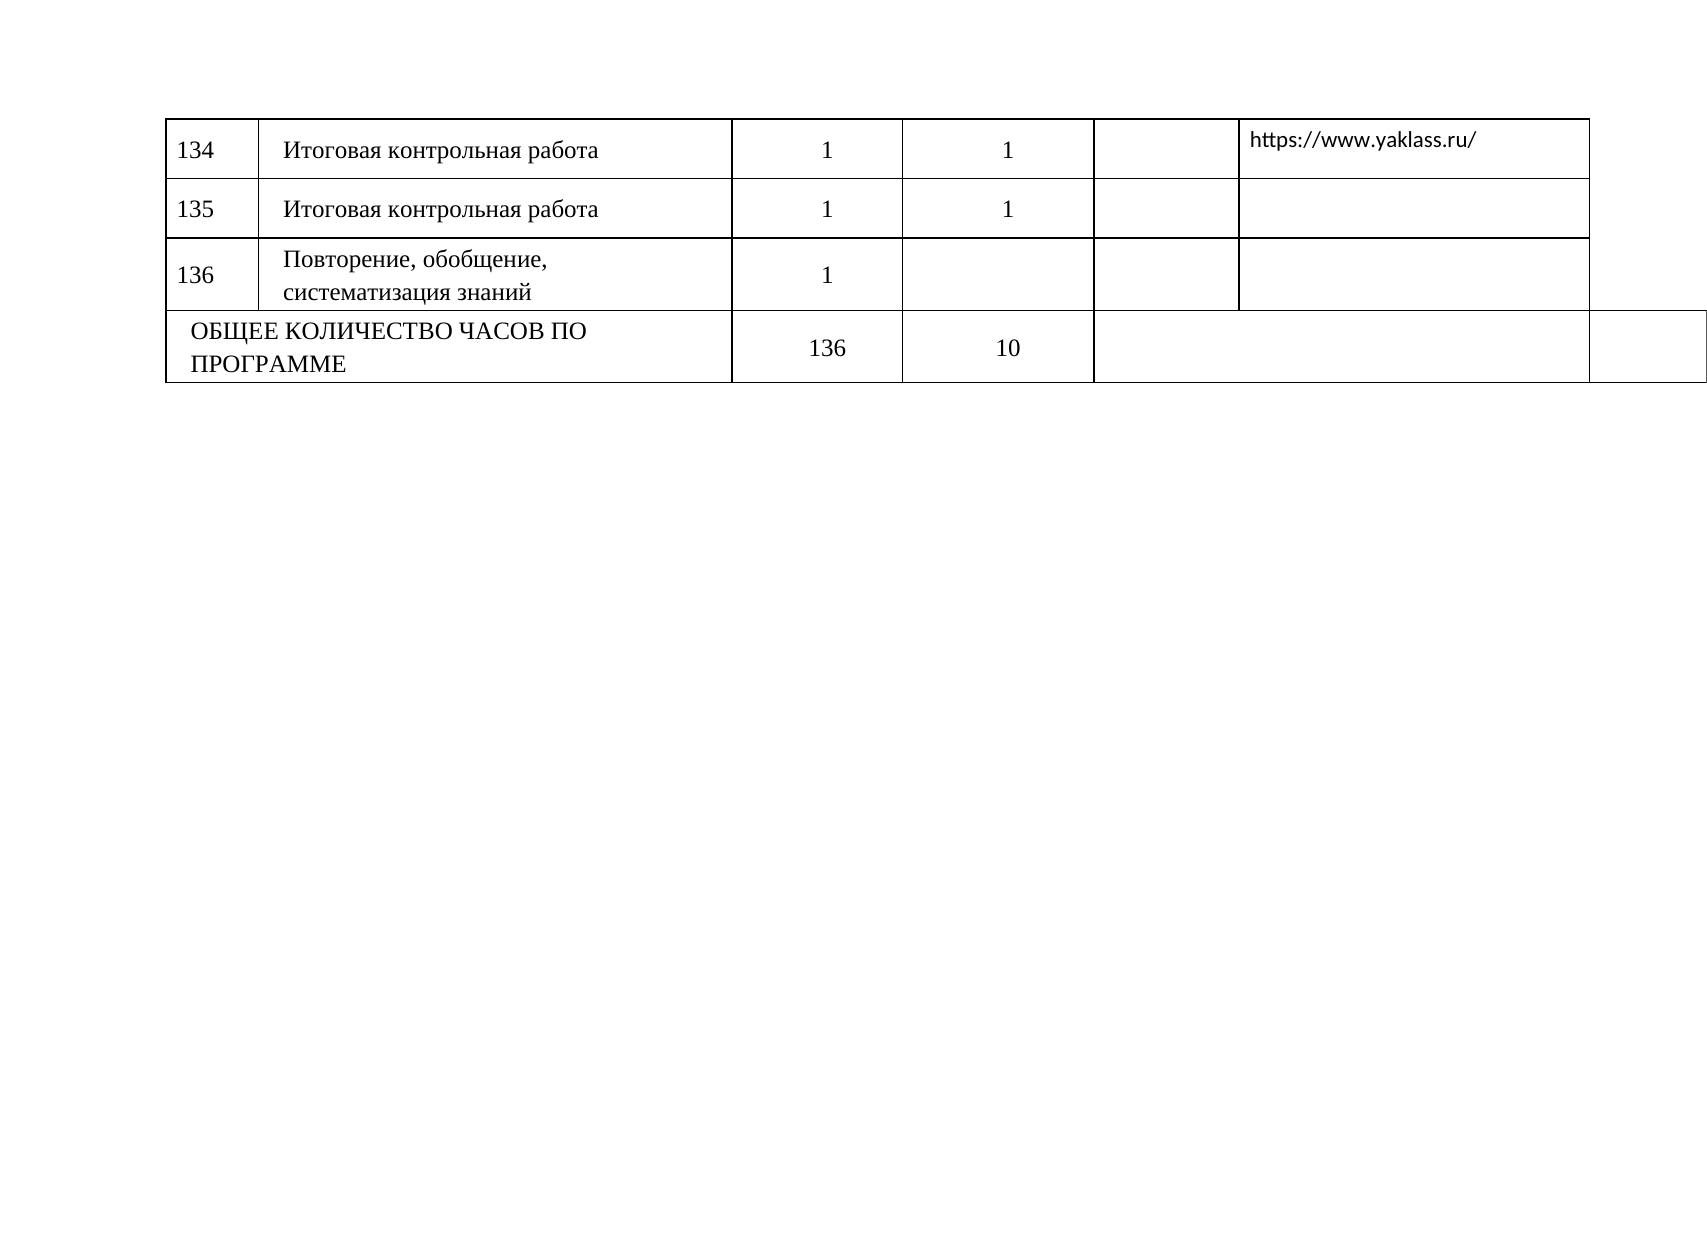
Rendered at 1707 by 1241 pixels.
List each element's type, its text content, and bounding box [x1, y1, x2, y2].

table_cell 1 [903, 179, 1093, 237]
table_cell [1240, 120, 1589, 178]
table_cell 136 [733, 311, 902, 382]
table_cell [1095, 311, 1589, 382]
table_cell 136 [167, 239, 258, 309]
table_cell 1 [733, 239, 902, 309]
table_cell 1 [733, 179, 902, 237]
table_cell 1 [733, 120, 902, 178]
table_cell 135 [167, 179, 258, 237]
table_cell Итоговая контрольная работа [259, 120, 731, 178]
table_cell Итоговая контрольная работа [259, 179, 731, 237]
table_cell [1095, 179, 1238, 237]
table_cell [1590, 311, 1706, 382]
table_cell ОБЩЕЕ КОЛИЧЕСТВО ЧАСОВ ПО ПРОГРАММЕ [167, 311, 731, 382]
table_cell 10 [903, 311, 1093, 382]
table_cell [1240, 179, 1589, 237]
table_cell 134 [167, 120, 258, 178]
table_cell [903, 239, 1093, 309]
table_cell 1 [903, 120, 1093, 178]
table_cell Повторение, обобщение, систематизация знаний [259, 239, 731, 309]
table_cell [1095, 239, 1238, 309]
table_cell [1095, 120, 1238, 178]
table_cell [1240, 239, 1589, 309]
